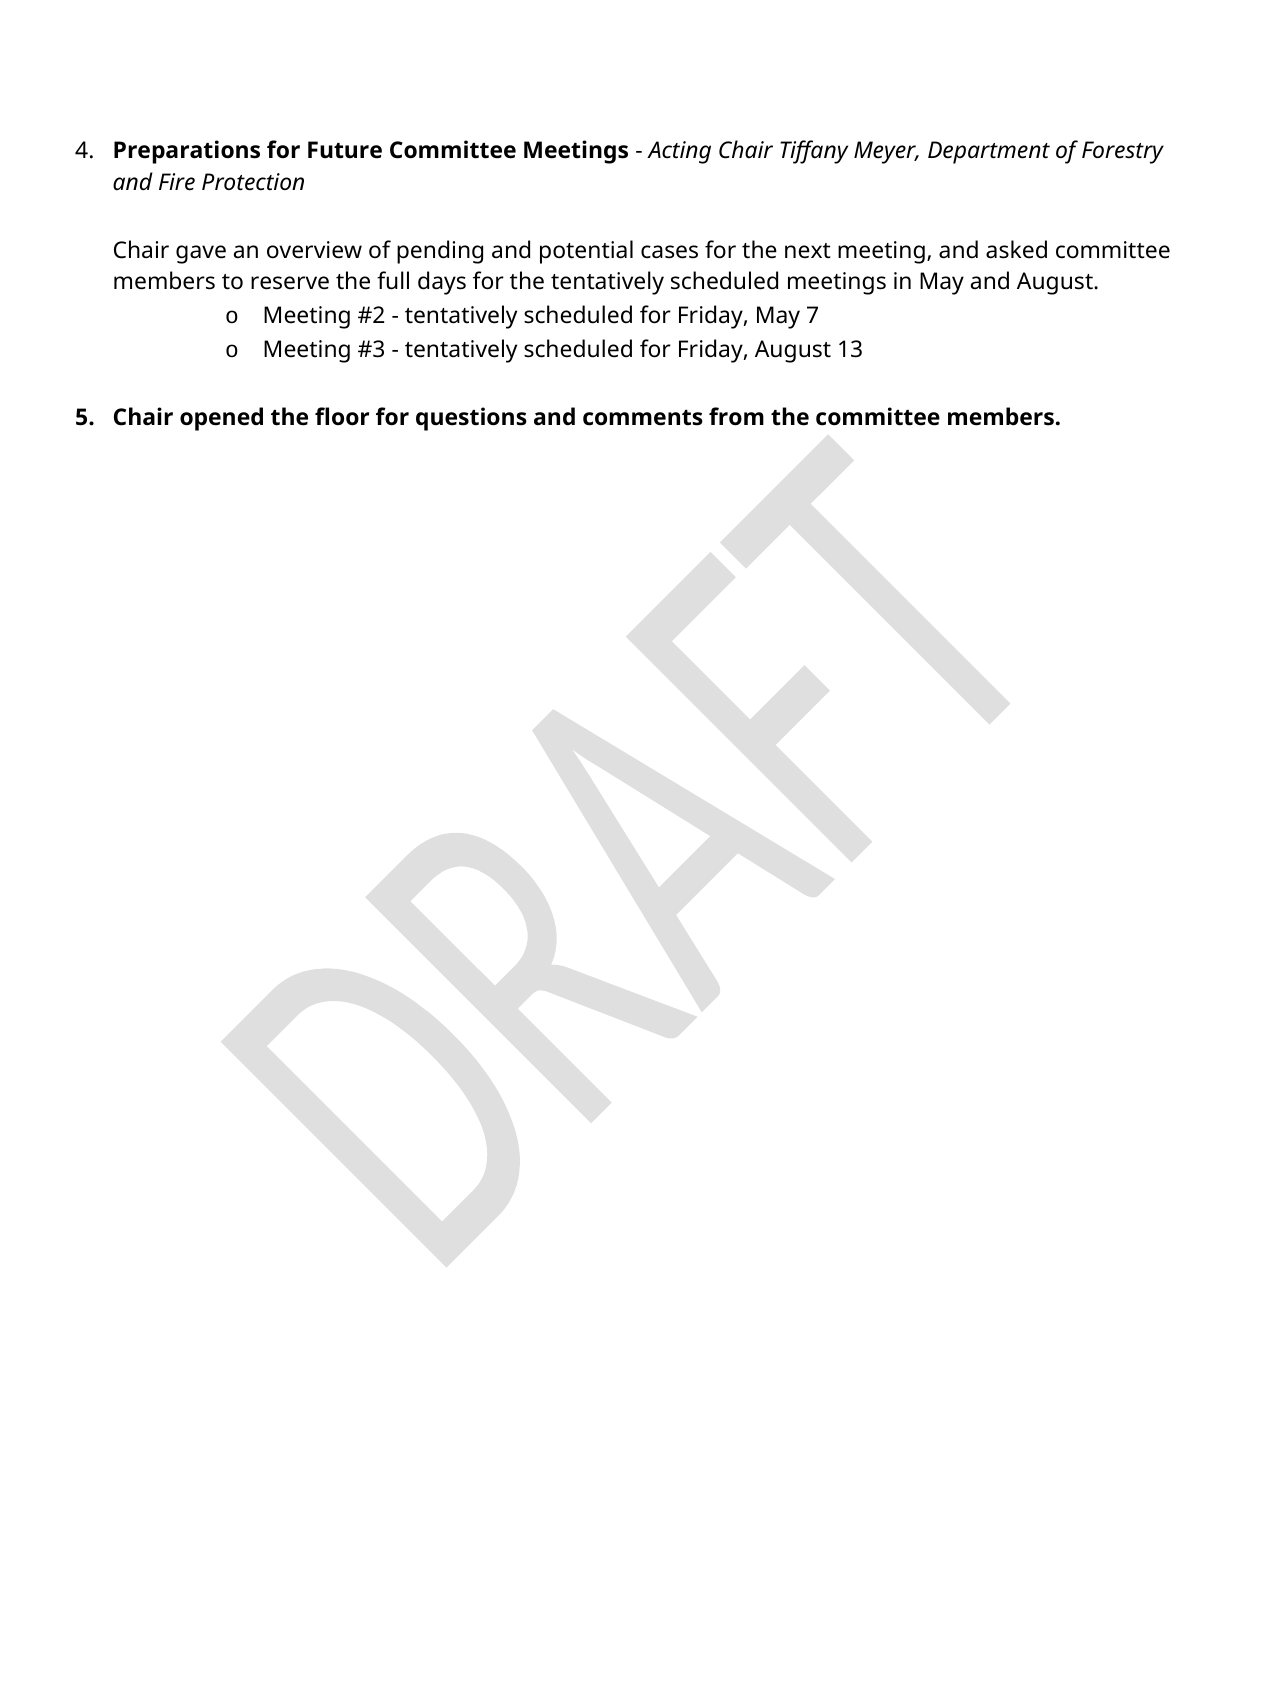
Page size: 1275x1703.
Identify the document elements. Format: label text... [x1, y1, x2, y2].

list Meeting #3 - tentatively scheduled for Friday, August 13 [225, 333, 1200, 364]
list Meeting #2 - tentatively scheduled for Friday, May 7 [225, 299, 1200, 330]
list Preparations for Future Committee Meetings - Acting Chair Tiffany Meyer, Department of Forestry and Fire Protection [75, 134, 1200, 197]
list Chair opened the floor for questions and comments from the committee members. [75, 401, 1200, 433]
text Chair gave an overview of pending and potential cases for the next meeting, and asked committee members to reserve the full days for the tentatively scheduled meetings in May and August. [112, 234, 1200, 296]
